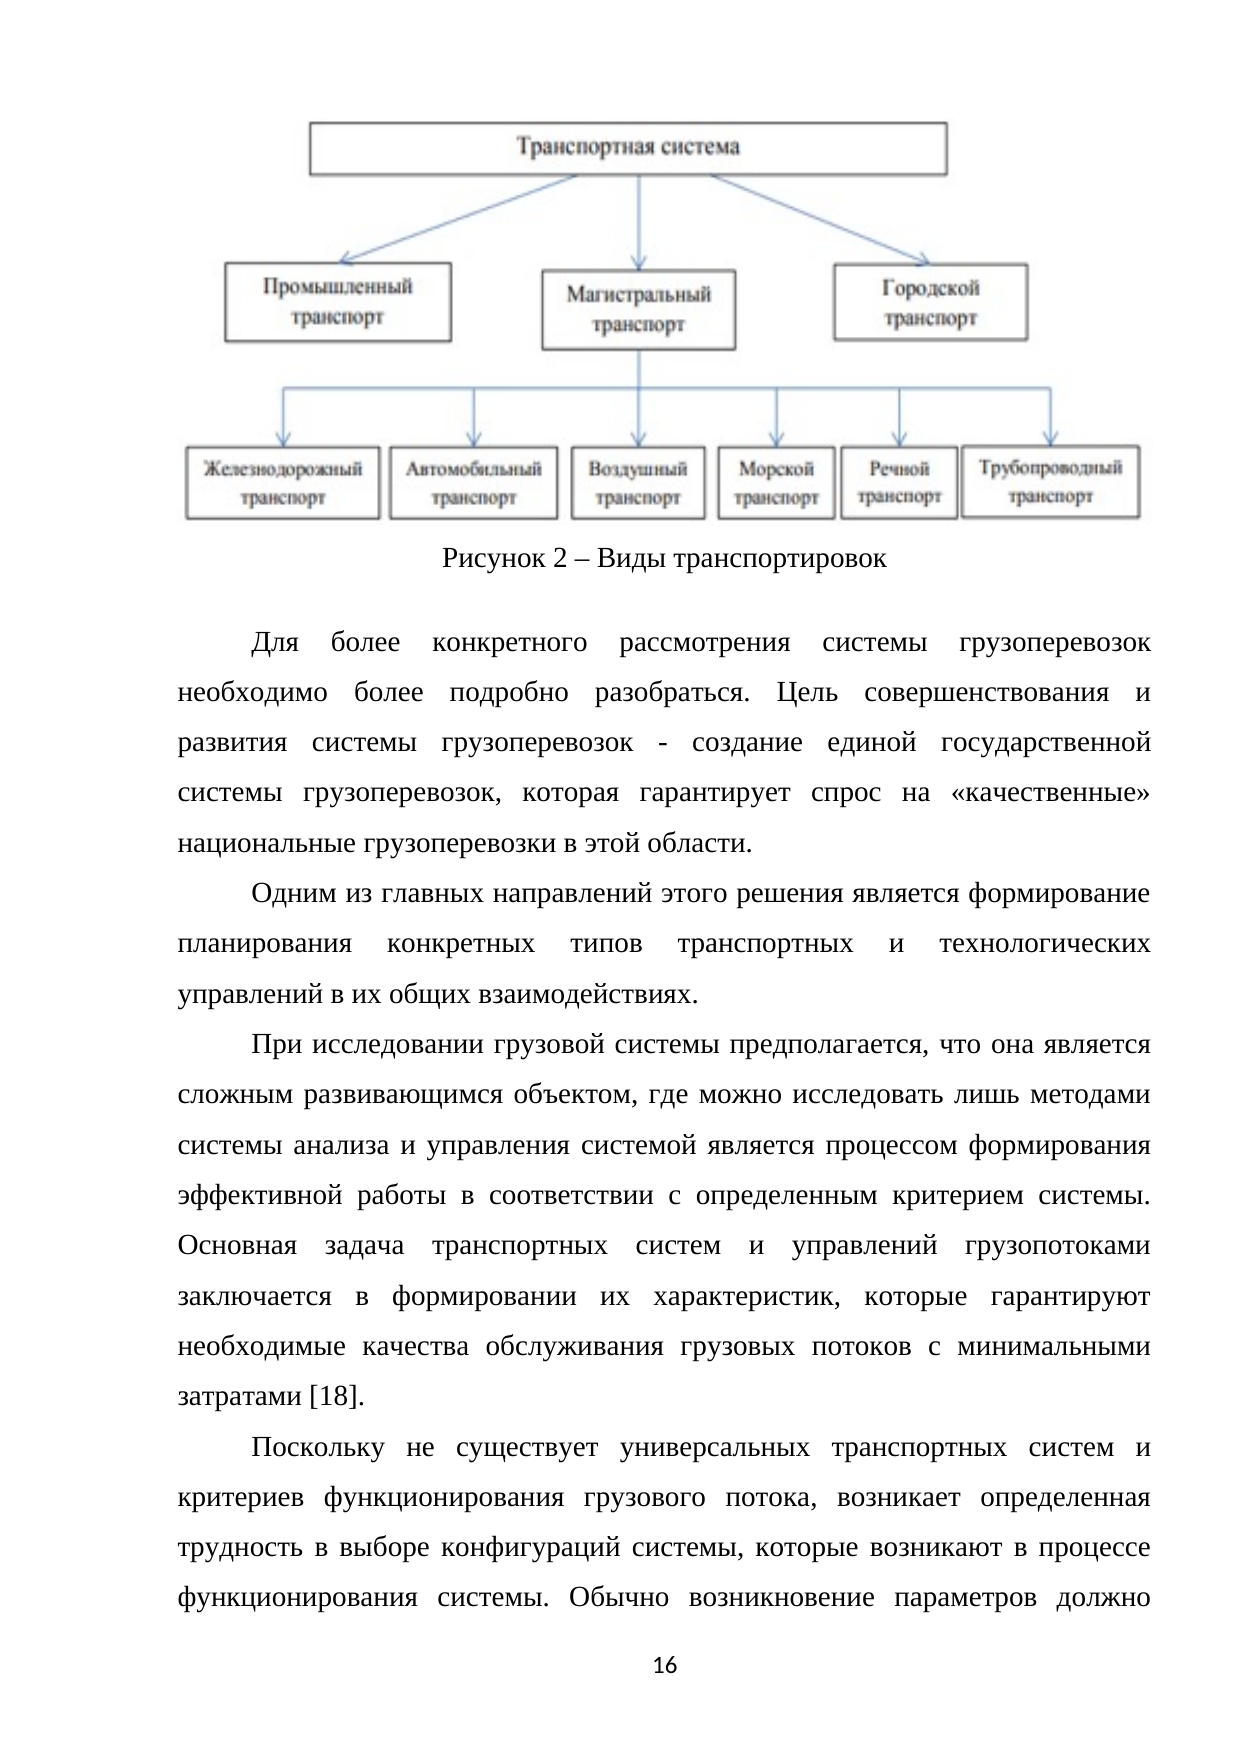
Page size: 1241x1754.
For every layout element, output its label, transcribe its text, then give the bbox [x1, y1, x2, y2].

text При исследовании грузовой системы предполагается, что она является сложным развивающимся объектом, где можно исследовать лишь методами системы анализа и управления системой является процессом формирования эффективной работы в соответствии с определенным критерием системы. Основная задача транспортных систем и управлений грузопотоками заключается в формировании их характеристик, которые гарантируют необходимые качества обслуживания грузовых потоков с минимальными затратами [18]. [177, 1026, 1152, 1412]
picture [177, 118, 1154, 525]
text Для более конкретного рассмотрения системы грузоперевозок необходимо более подробно разобраться. Цель совершенствования и развития системы грузоперевозок - создание единой государственной системы грузоперевозок, которая гарантирует спрос на «качественные» национальные грузоперевозки в этой области. [177, 624, 1152, 858]
text Одним из главных направлений этого решения является формирование планирования конкретных типов транспортных и технологических управлений в их общих взаимодействиях. [177, 875, 1152, 1009]
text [177, 1429, 1152, 1613]
text Рисунок 2 – Виды транспортировок [177, 540, 1152, 573]
